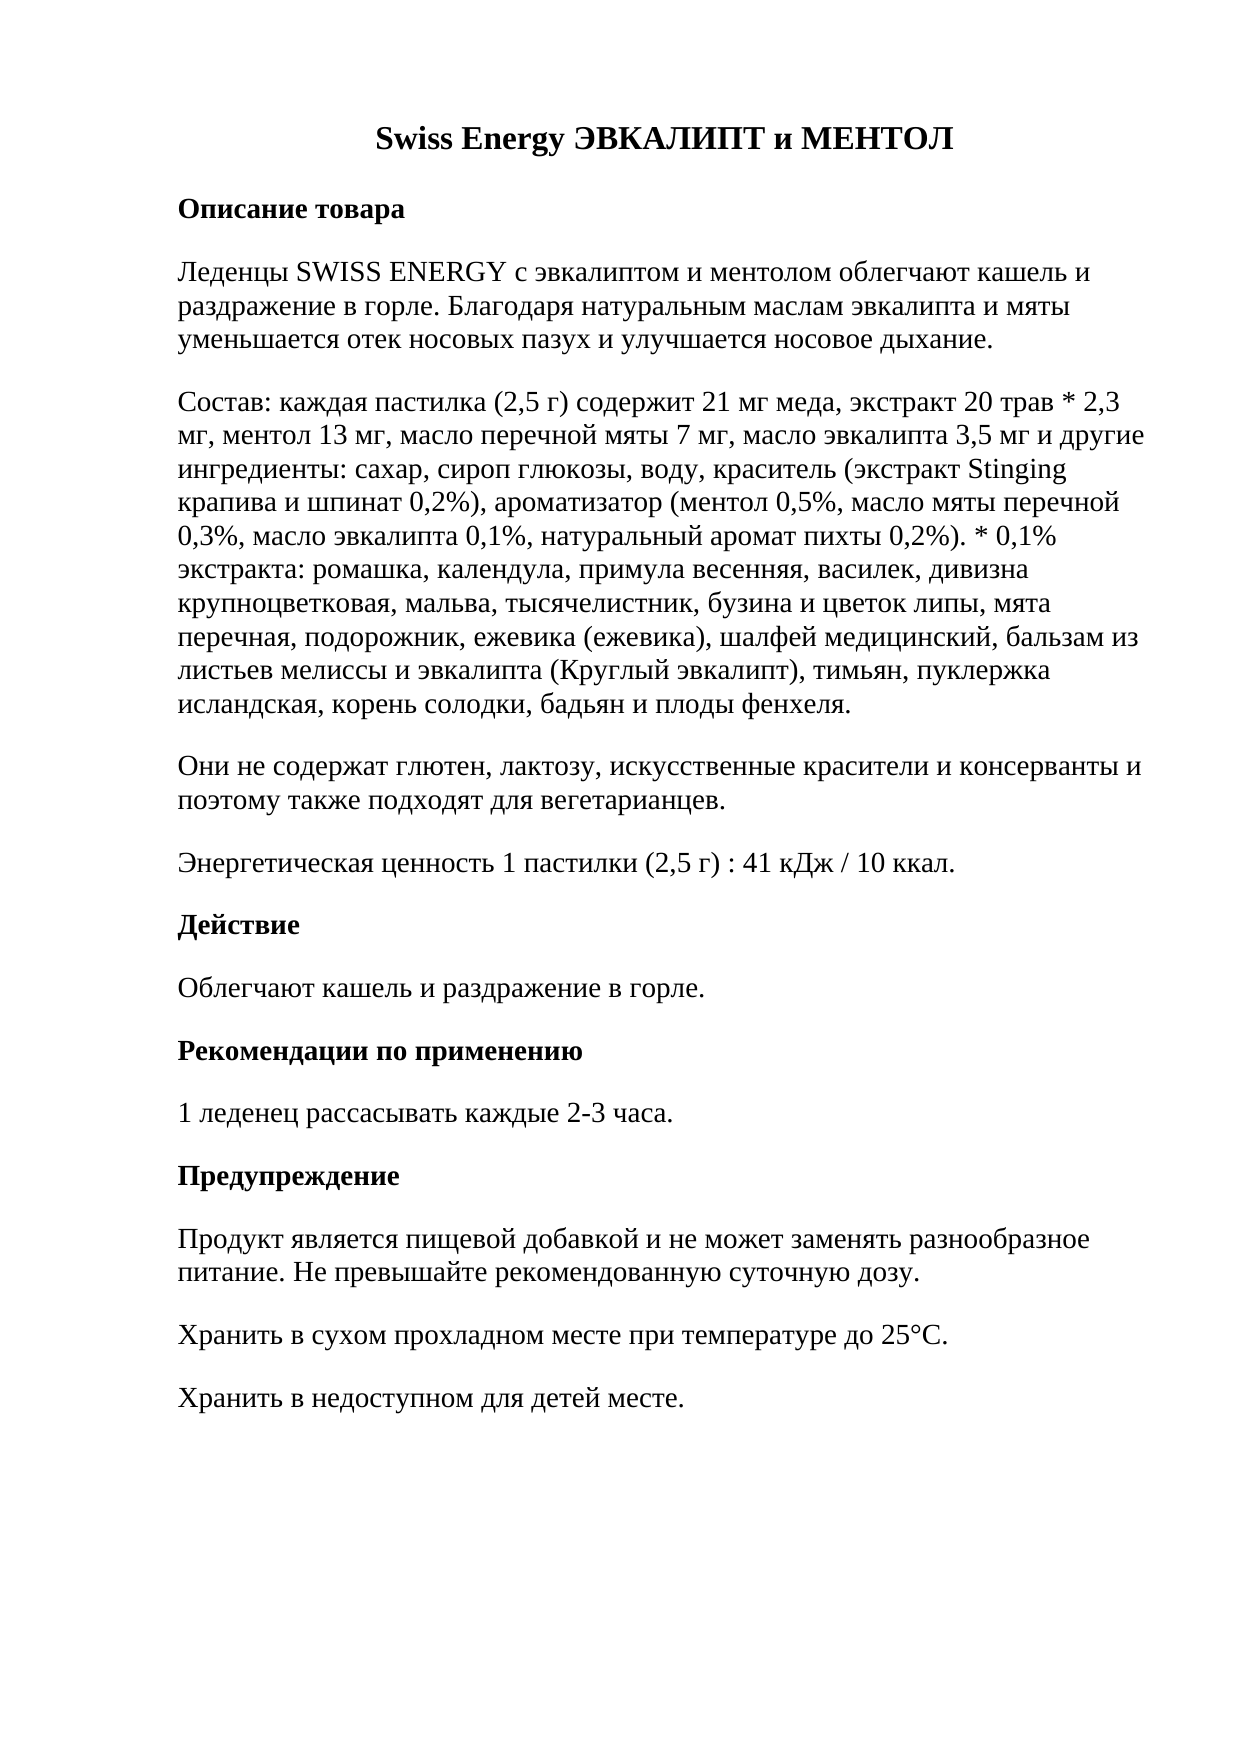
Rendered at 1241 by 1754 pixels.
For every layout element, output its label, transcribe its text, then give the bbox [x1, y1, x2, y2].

text Swiss Energy ЭВКАЛИПТ и МЕНТОЛ [177, 118, 1152, 156]
text Облегчают кашель и раздражение в горле. [177, 970, 1152, 1004]
text Леденцы SWISS ENERGY с эвкалиптом и ментолом облегчают кашель и раздражение в горле. Благодаря натуральным маслам эвкалипта и мяты уменьшается отек носовых пазух и улучшается носовое дыхание. [177, 254, 1152, 355]
text Состав: каждая пастилка (2,5 г) содержит 21 мг меда, экстракт 20 трав * 2,3 мг, ментол 13 мг, масло перечной мяты 7 мг, масло эвкалипта 3,5 мг и другие ингредиенты: сахар, сироп глюкозы, воду, краситель (экстракт Stinging крапива и шпинат 0,2%), ароматизатор (ментол 0,5%, масло мяты перечной 0,3%, масло эвкалипта 0,1%, натуральный аромат пихты 0,2%). * 0,1% экстракта: ромашка, календула, примула весенняя, василек, дивизна крупноцветковая, мальва, тысячелистник, бузина и цветок липы, мята перечная, подорожник, ежевика (ежевика), шалфей медицинский, бальзам из листьев мелиссы и эвкалипта (Круглый эвкалипт), тимьян, пуклержка исландская, корень солодки, бадьян и плоды фенхеля. [177, 384, 1152, 719]
text 1 леденец рассасывать каждые 2-3 часа. [177, 1096, 1152, 1129]
text Описание товара [177, 191, 1152, 225]
text Продукт является пищевой добавкой и не может заменять разнообразное питание. Не превышайте рекомендованную суточную дозу. [177, 1221, 1152, 1288]
text Хранить в недоступном для детей месте. [177, 1380, 1152, 1413]
text Они не содержат глютен, лактозу, искусственные красители и консерванты и поэтому также подходят для вегетарианцев. [177, 748, 1152, 816]
text Действие [177, 907, 1152, 941]
text Хранить в сухом прохладном месте при температуре до 25°С. [177, 1317, 1152, 1351]
text Предупреждение [177, 1158, 1152, 1192]
text Рекомендации по применению [177, 1033, 1152, 1066]
text Энергетическая ценность 1 пастилки (2,5 г) : 41 кДж / 10 ккал. [177, 845, 1152, 878]
